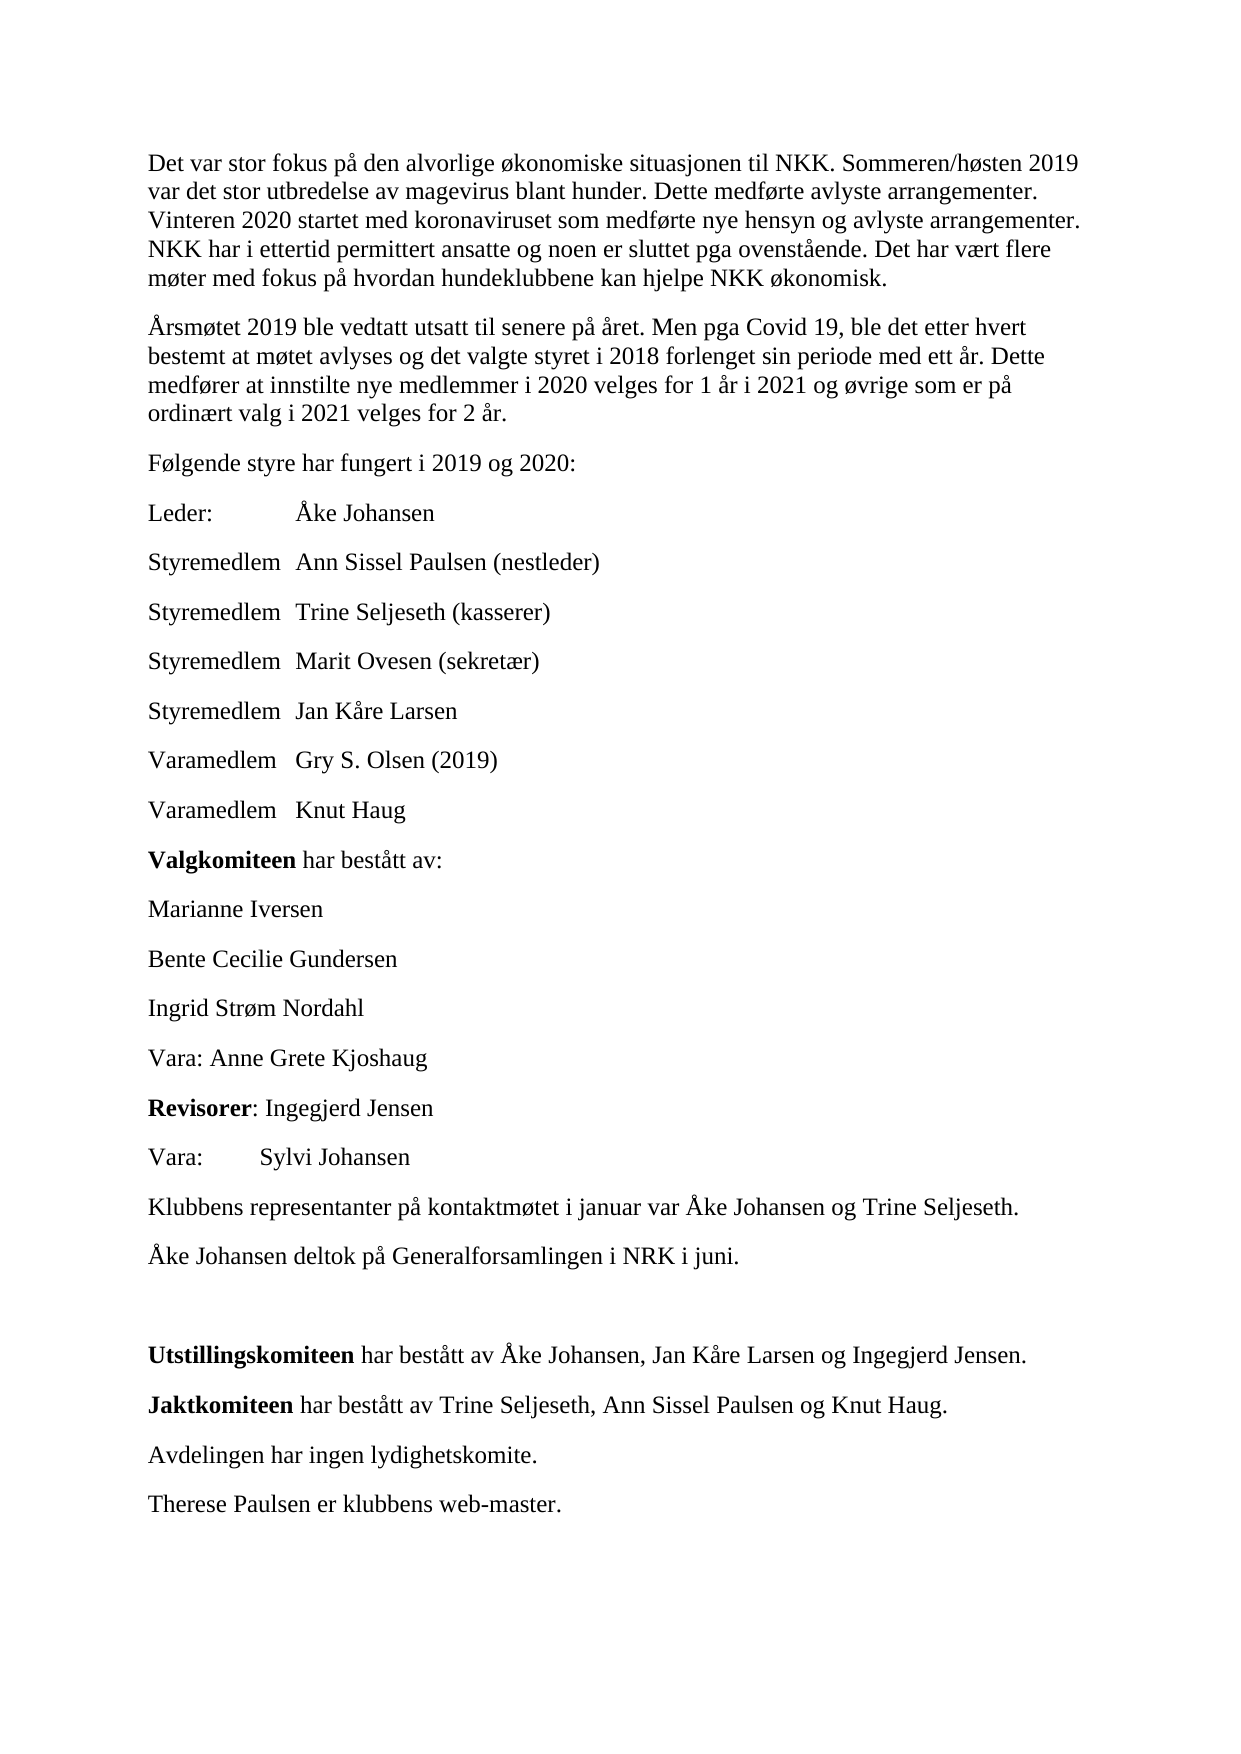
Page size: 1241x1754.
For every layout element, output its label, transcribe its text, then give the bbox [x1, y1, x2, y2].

text Ingrid Strøm Nordahl [148, 993, 1093, 1022]
text Åke Johansen deltok på Generalforsamlingen i NRK i juni. [148, 1241, 1093, 1270]
text Jaktkomiteen har bestått av Trine Seljeseth, Ann Sissel Paulsen og Knut Haug. [148, 1390, 1093, 1419]
text Styremedlem Marit Ovesen (sekretær) [148, 646, 1093, 675]
text Leder: Åke Johansen [148, 498, 1093, 526]
text Utstillingskomiteen har bestått av Åke Johansen, Jan Kåre Larsen og Ingegjerd Jensen. [148, 1341, 1093, 1369]
text Avdelingen har ingen lydighetskomite. [148, 1440, 1093, 1468]
text Det var stor fokus på den alvorlige økonomiske situasjonen til NKK. Sommeren/høsten 2019 var det stor utbredelse av magevirus blant hunder. Dette medførte avlyste arrangementer. Vinteren 2020 startet med koronaviruset som medførte nye hensyn og avlyste arrangementer. NKK har i ettertid permittert ansatte og noen er sluttet pga ovenstående. Det har vært flere møter med fokus på hvordan hundeklubbene kan hjelpe NKK økonomisk. [148, 148, 1093, 291]
text Valgkomiteen har bestått av: [148, 845, 1093, 873]
text Marianne Iversen [148, 894, 1093, 923]
text Styremedlem Trine Seljeseth (kasserer) [148, 597, 1093, 626]
text Vara: Sylvi Johansen [148, 1142, 1093, 1171]
text Vara: Anne Grete Kjoshaug [148, 1043, 1093, 1072]
text Bente Cecilie Gundersen [148, 944, 1093, 973]
text Therese Paulsen er klubbens web-master. [148, 1489, 1093, 1518]
text Varamedlem Gry S. Olsen (2019) [148, 746, 1093, 774]
text Årsmøtet 2019 ble vedtatt utsatt til senere på året. Men pga Covid 19, ble det etter hvert bestemt at møtet avlyses og det valgte styret i 2018 forlenget sin periode med ett år. Dette medfører at innstilte nye medlemmer i 2020 velges for 1 år i 2021 og øvrige som er på ordinært valg i 2021 velges for 2 år. [148, 312, 1093, 427]
text Varamedlem Knut Haug [148, 795, 1093, 824]
text Revisorer: Ingegjerd Jensen [148, 1093, 1093, 1121]
text Styremedlem Ann Sissel Paulsen (nestleder) [148, 547, 1093, 576]
text Klubbens representanter på kontaktmøtet i januar var Åke Johansen og Trine Seljeseth. [148, 1192, 1093, 1221]
text Styremedlem Jan Kåre Larsen [148, 696, 1093, 725]
text Følgende styre har fungert i 2019 og 2020: [148, 448, 1093, 477]
